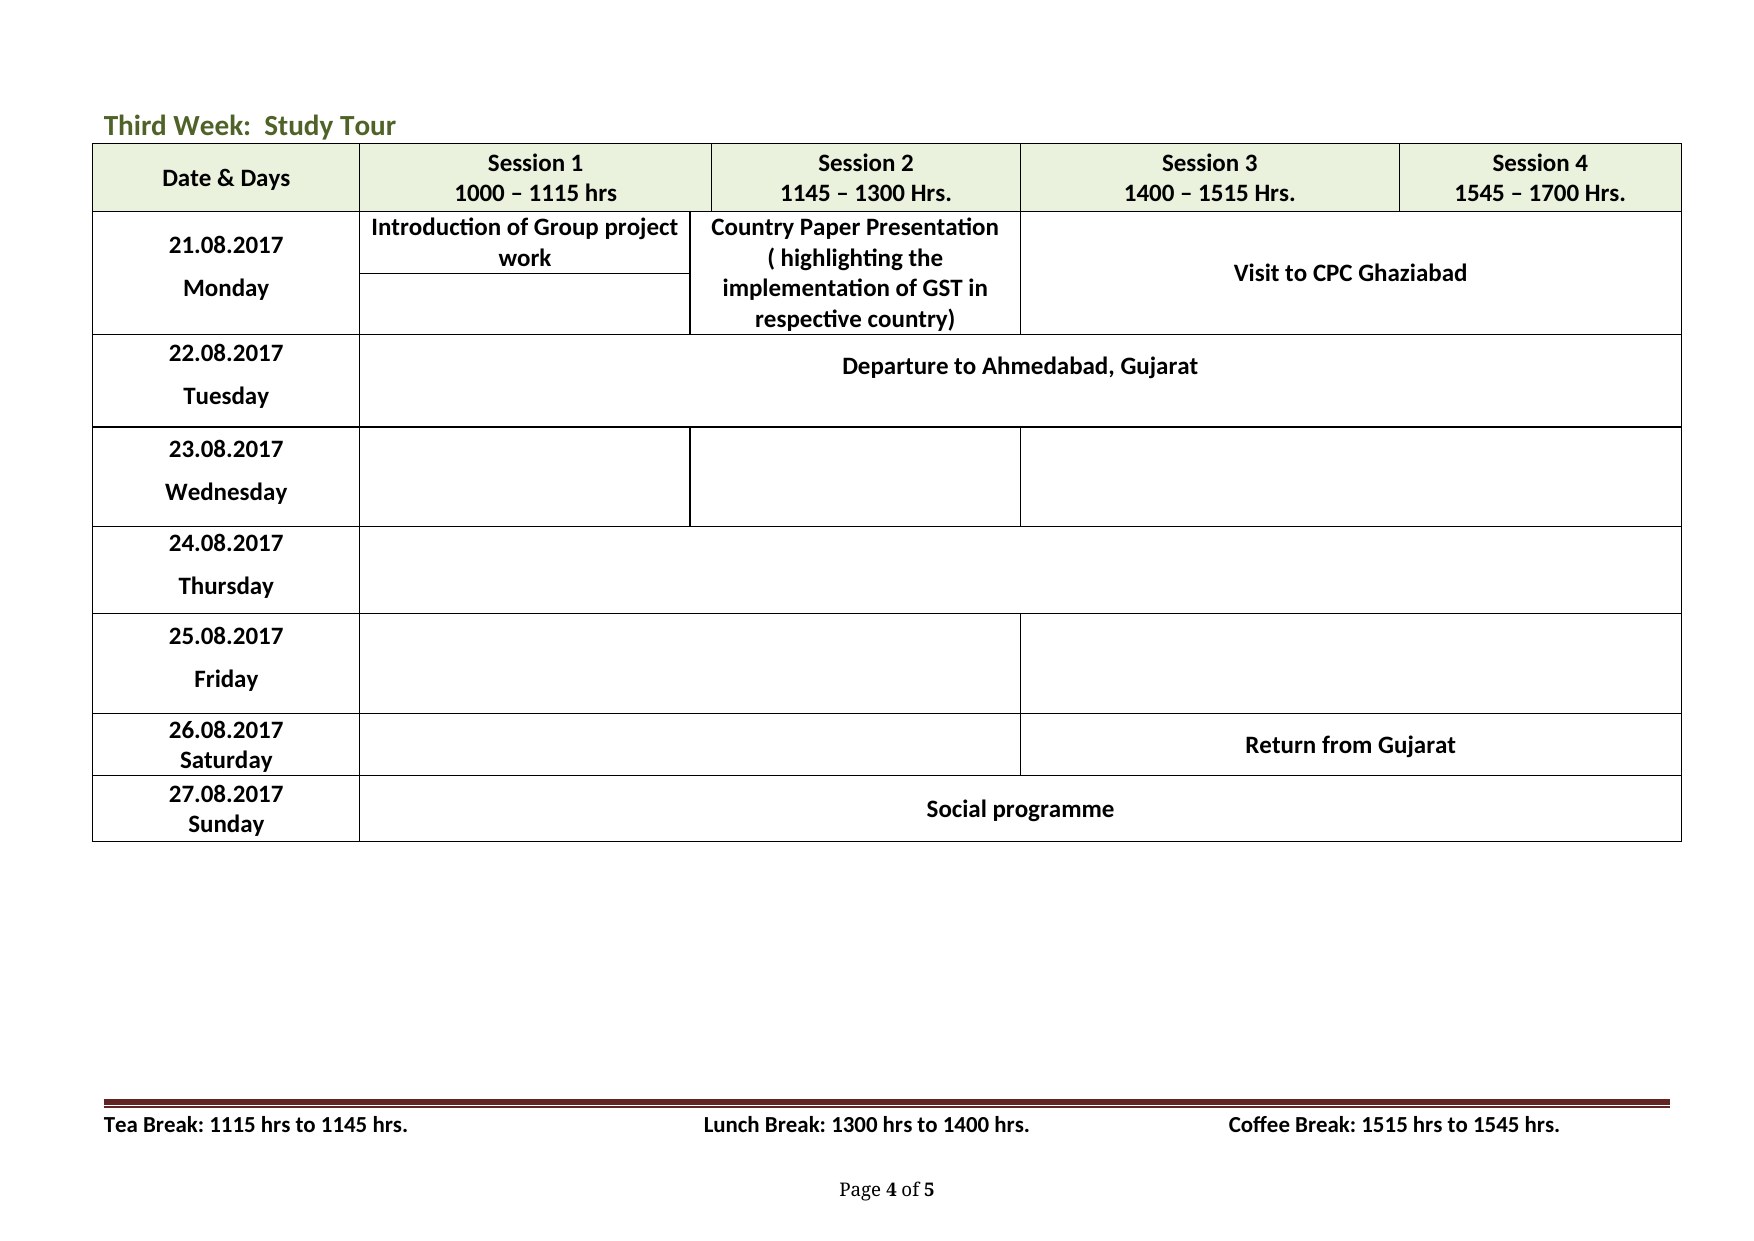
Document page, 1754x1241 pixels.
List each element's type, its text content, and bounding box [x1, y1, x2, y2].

table_cell 25.08.2017 Friday [93, 614, 359, 713]
table_cell 23.08.2017 Wednesday [93, 428, 359, 526]
table_cell [1021, 428, 1681, 526]
table_cell [360, 714, 1020, 775]
table_header Session 1 1000 – 1115 hrs [360, 144, 711, 211]
table_cell [360, 274, 689, 334]
table_header Date & Days [93, 144, 359, 211]
table_cell [360, 614, 1020, 713]
table_cell Introduction of Group project work [360, 212, 689, 273]
text Third Week: Study Tour [103, 107, 1670, 143]
table_header Session 2 1145 – 1300 Hrs. [712, 144, 1020, 211]
table_cell [360, 527, 1681, 613]
table_cell 24.08.2017 Thursday [93, 527, 359, 613]
table_cell [691, 428, 1020, 526]
table_header Session 3 1400 – 1515 Hrs. [1021, 144, 1399, 211]
table_cell Country Paper Presentation ( highlighting the implementation of GST in respective country) [691, 212, 1020, 334]
table_cell Return from Gujarat [1021, 714, 1681, 775]
table_cell [1021, 614, 1681, 713]
table_cell 26.08.2017 Saturday [93, 714, 359, 775]
table_cell 27.08.2017 Sunday [93, 776, 359, 841]
table_cell Social programme [360, 776, 1681, 841]
table_cell [360, 428, 689, 526]
table_cell Departure to Ahmedabad, Gujarat [360, 335, 1681, 426]
table_header Session 4 1545 – 1700 Hrs. [1400, 144, 1681, 211]
table_cell 21.08.2017 Monday [93, 212, 359, 334]
table_cell 22.08.2017 Tuesday [93, 335, 359, 426]
table_cell Visit to CPC Ghaziabad [1021, 212, 1681, 334]
